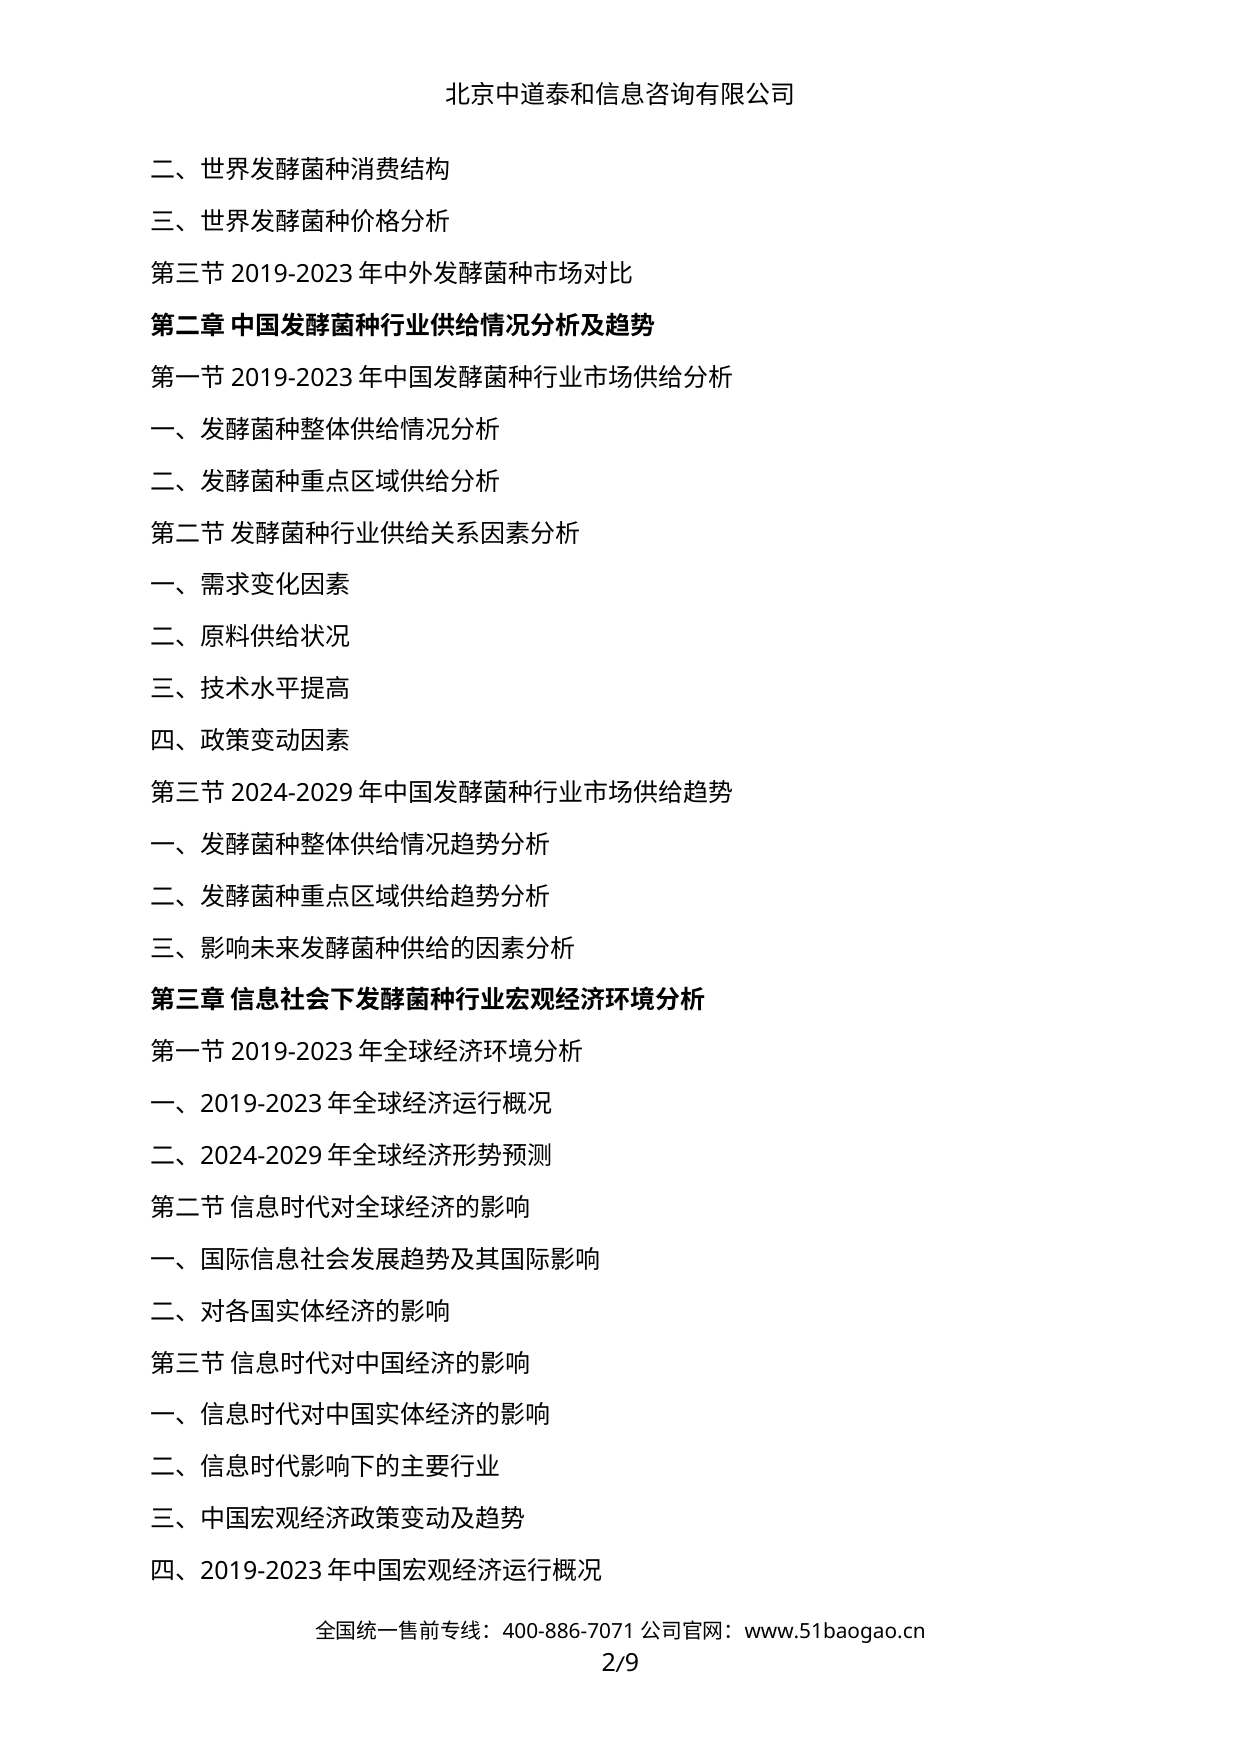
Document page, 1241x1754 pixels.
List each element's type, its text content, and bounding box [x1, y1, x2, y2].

text 第三节 信息时代对中国经济的影响 [150, 1343, 1090, 1379]
text 一、发酵菌种整体供给情况分析 [150, 409, 1090, 446]
text 二、2024-2029年全球经济形势预测 [150, 1136, 1090, 1172]
text 一、需求变化因素 [150, 565, 1090, 601]
text 四、2019-2023年中国宏观经济运行概况 [150, 1551, 1090, 1587]
text 第一节 2019-2023年中国发酵菌种行业市场供给分析 [150, 357, 1090, 394]
text 一、信息时代对中国实体经济的影响 [150, 1395, 1090, 1431]
text 三、影响未来发酵菌种供给的因素分析 [150, 928, 1090, 964]
text 二、世界发酵菌种消费结构 [150, 150, 1090, 186]
text 第二章 中国发酵菌种行业供给情况分析及趋势 [150, 306, 1090, 342]
text 三、中国宏观经济政策变动及趋势 [150, 1499, 1090, 1535]
text 一、2019-2023年全球经济运行概况 [150, 1084, 1090, 1120]
text 三、世界发酵菌种价格分析 [150, 202, 1090, 238]
text 第三章 信息社会下发酵菌种行业宏观经济环境分析 [150, 980, 1090, 1016]
text 第三节 2024-2029年中国发酵菌种行业市场供给趋势 [150, 772, 1090, 809]
text 第二节 信息时代对全球经济的影响 [150, 1187, 1090, 1224]
text 四、政策变动因素 [150, 721, 1090, 757]
text 一、发酵菌种整体供给情况趋势分析 [150, 824, 1090, 861]
text 二、信息时代影响下的主要行业 [150, 1447, 1090, 1483]
text 二、对各国实体经济的影响 [150, 1291, 1090, 1327]
text 第一节 2019-2023年全球经济环境分析 [150, 1032, 1090, 1068]
text 二、发酵菌种重点区域供给分析 [150, 461, 1090, 497]
text 二、原料供给状况 [150, 617, 1090, 653]
text 第二节 发酵菌种行业供给关系因素分析 [150, 513, 1090, 549]
text 三、技术水平提高 [150, 669, 1090, 705]
text 二、发酵菌种重点区域供给趋势分析 [150, 876, 1090, 912]
text 一、国际信息社会发展趋势及其国际影响 [150, 1239, 1090, 1276]
text 第三节 2019-2023年中外发酵菌种市场对比 [150, 254, 1090, 290]
